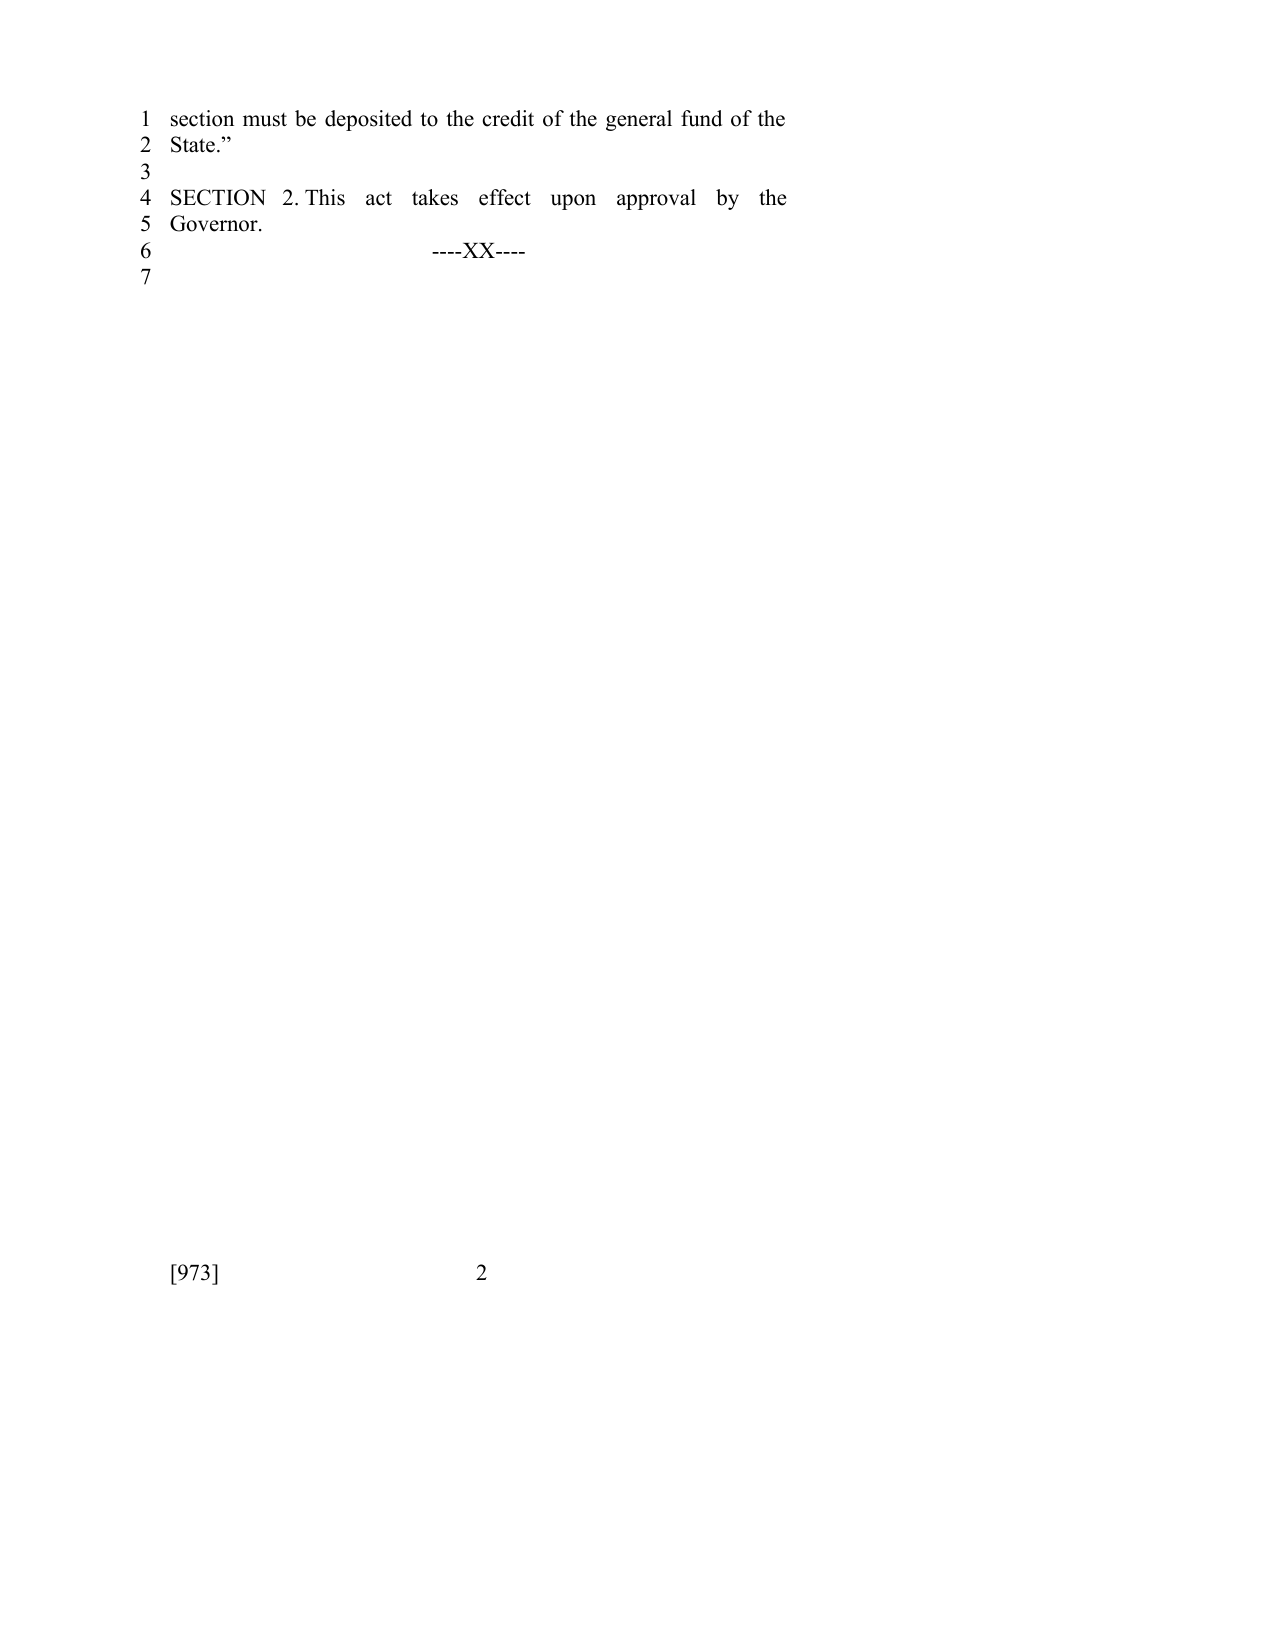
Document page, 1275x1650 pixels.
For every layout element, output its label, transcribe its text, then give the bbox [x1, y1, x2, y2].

text SECTION 2. This act takes effect upon approval by the Governor. [169, 184, 787, 237]
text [169, 105, 787, 158]
text ----XX---- [169, 237, 787, 263]
